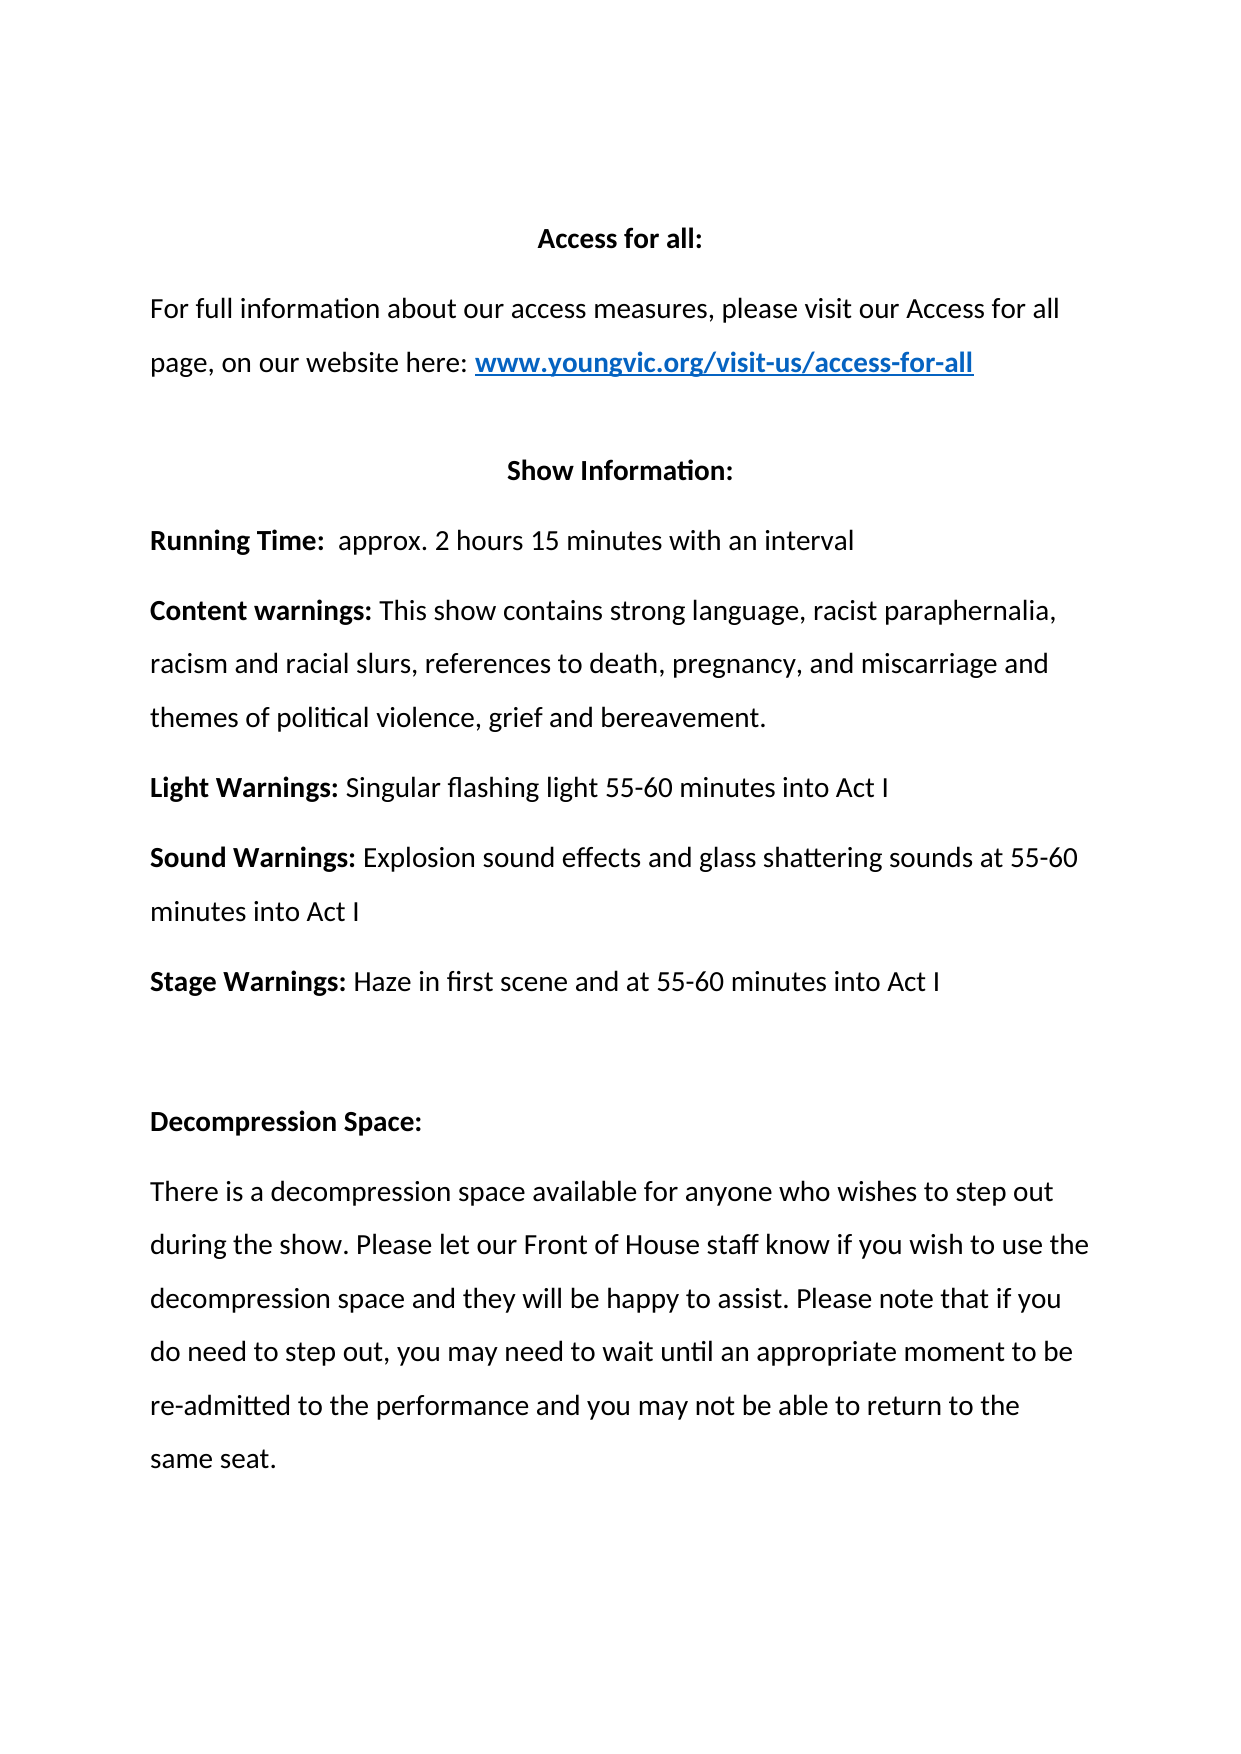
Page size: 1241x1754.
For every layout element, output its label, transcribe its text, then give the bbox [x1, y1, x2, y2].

text There is a decompression space available for anyone who wishes to step out during the show. Please let our Front of House staff know if you wish to use the decompression space and they will be happy to assist. Please note that if you do need to step out, you may need to wait until an appropriate moment to be re-admitted to the performance and you may not be able to return to the same seat. [150, 1173, 1090, 1476]
text Access for all: [150, 220, 1090, 256]
text Light Warnings: Singular flashing light 55-60 minutes into Act I [150, 769, 1090, 805]
text Content warnings: This show contains strong language, racist paraphernalia, racism and racial slurs, references to death, pregnancy, and miscarriage and themes of political violence, grief and bereavement. [150, 592, 1090, 734]
text For full information about our access measures, please visit our Access for all page, on our website here: www.youngvic.org/visit-us/access-for-all [150, 290, 1090, 421]
text Stage Warnings: Haze in first scene and at 55-60 minutes into Act I [150, 963, 1090, 998]
text Running Time: approx. 2 hours 15 minutes with an interval [150, 522, 1090, 558]
text Show Information: [150, 452, 1090, 487]
text Decompression Space: [150, 1103, 1090, 1138]
text Sound Warnings: Explosion sound effects and glass shattering sounds at 55-60 minutes into Act I [150, 839, 1090, 928]
